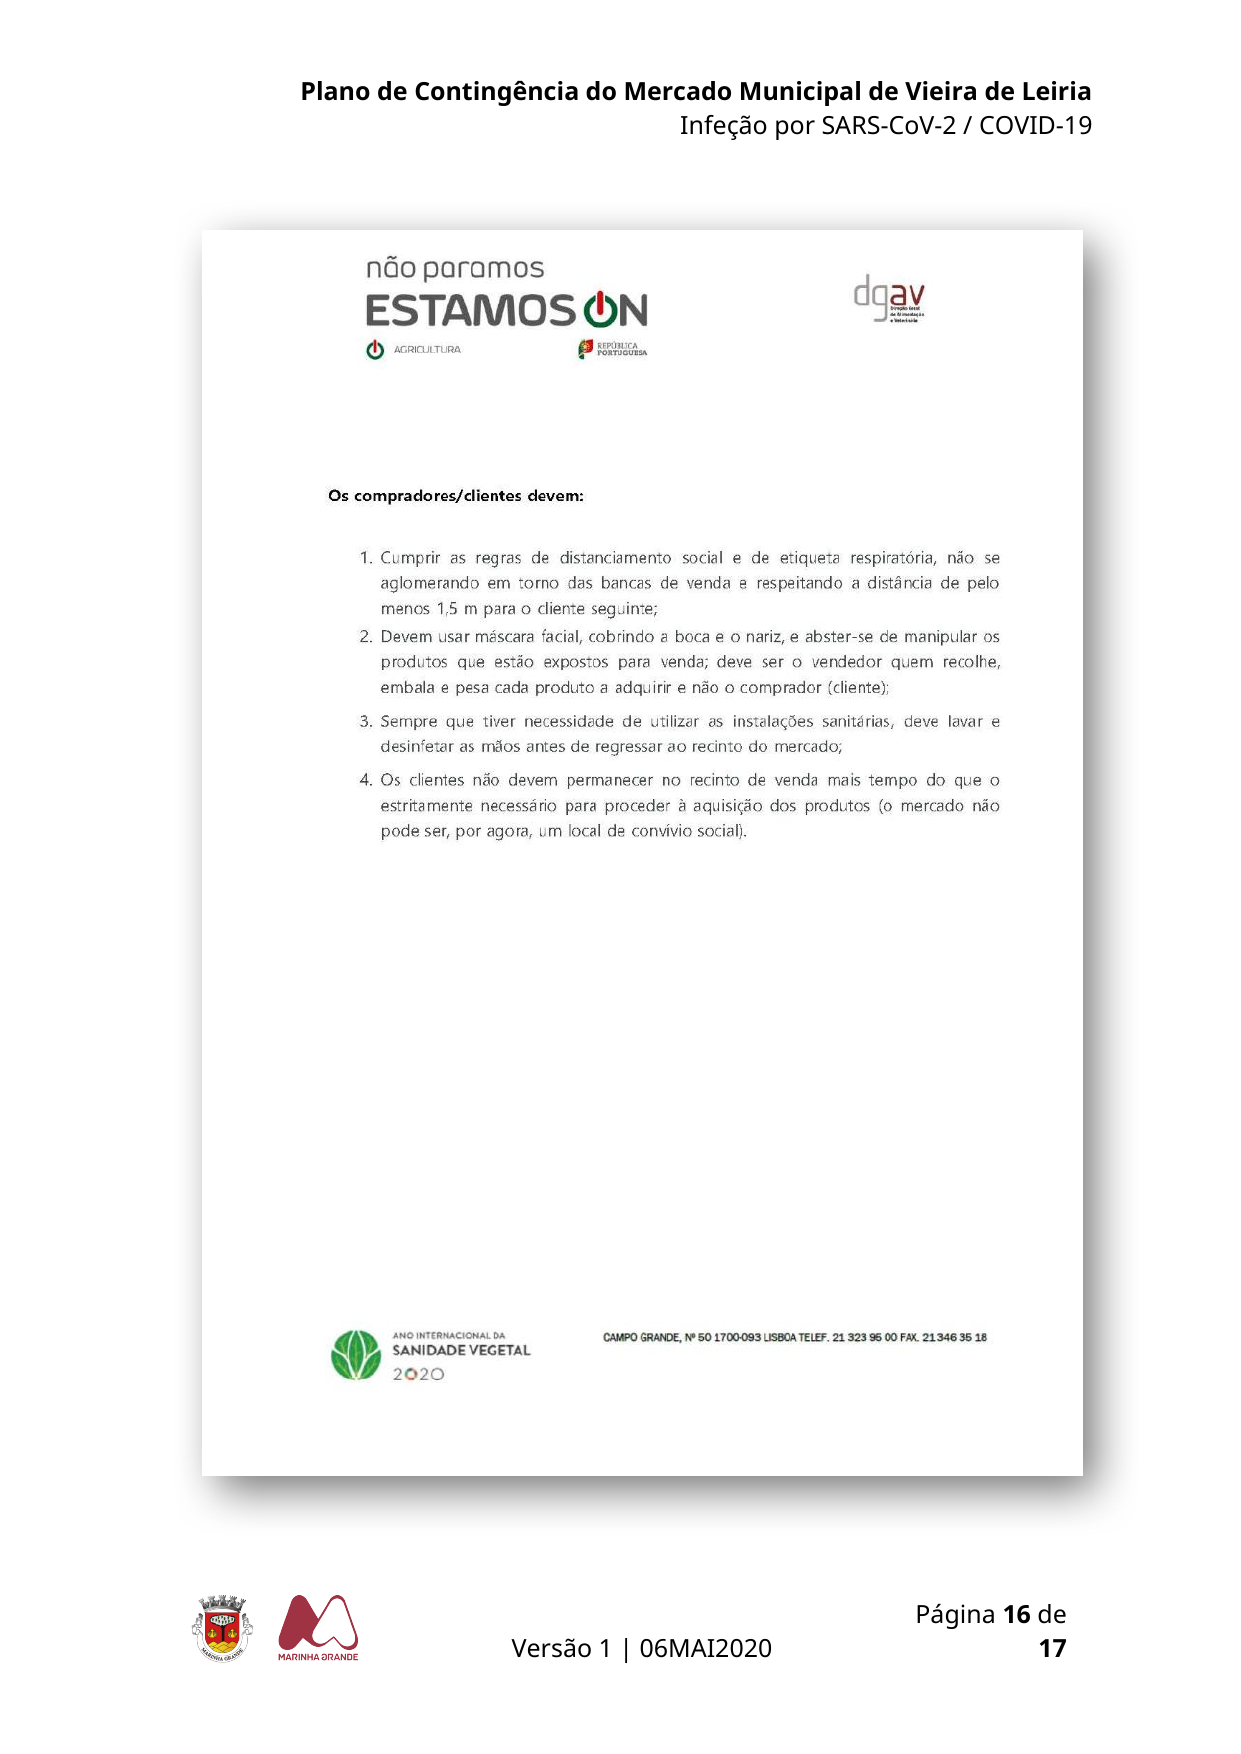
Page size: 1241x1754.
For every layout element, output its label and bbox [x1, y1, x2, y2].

picture [188, 1591, 361, 1665]
picture [202, 230, 1083, 1476]
